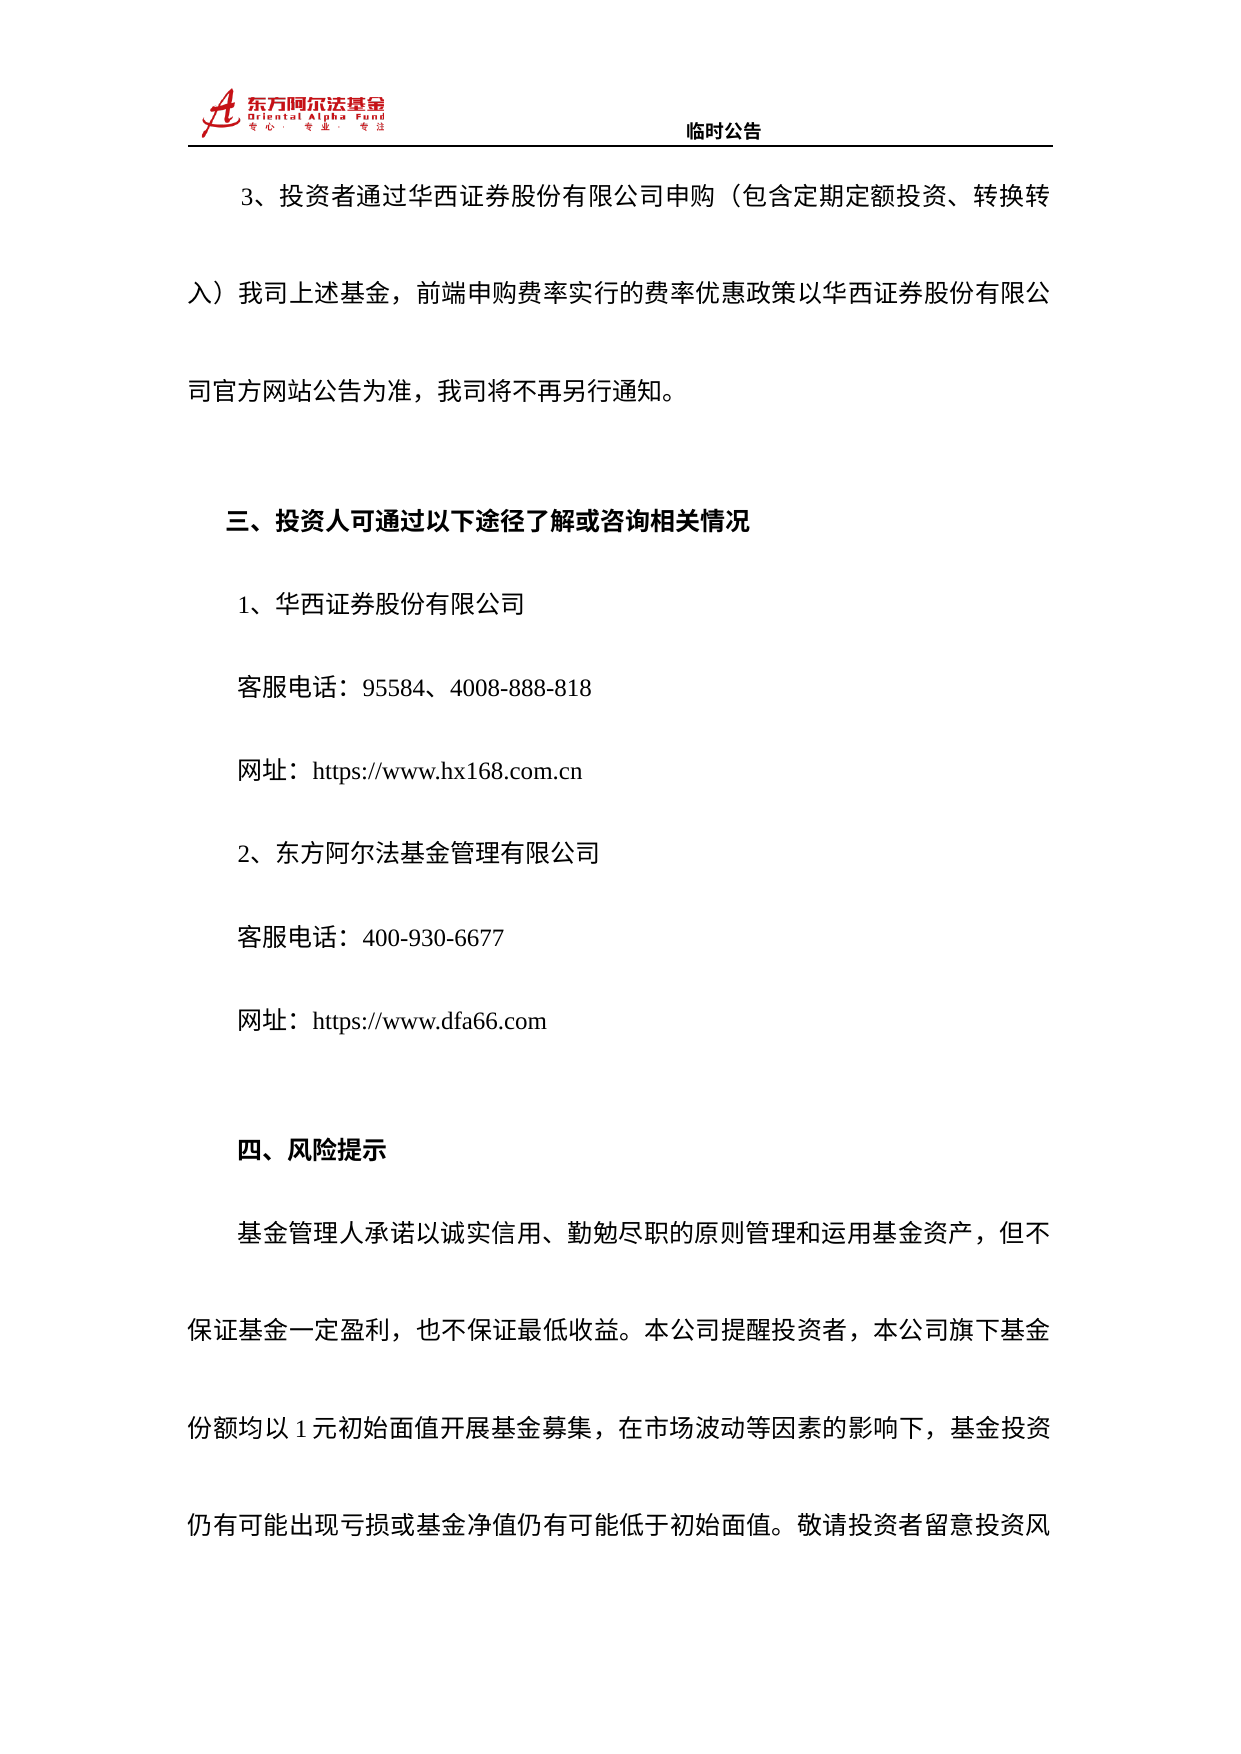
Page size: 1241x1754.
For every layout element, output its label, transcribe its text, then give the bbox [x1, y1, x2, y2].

text 网址：https://www.hx168.com.cn [187, 736, 1053, 801]
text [187, 1199, 1053, 1556]
text 3、投资者通过华西证券股份有限公司申购（包含定期定额投资、转换转入）我司上述基金，前端申购费率实行的费率优惠政策以华西证券股份有限公司官方网站公告为准，我司将不再另行通知。 [187, 162, 1053, 422]
text 网址：https://www.dfa66.com [187, 986, 1053, 1051]
text 客服电话：400-930-6677 [187, 903, 1053, 968]
text 四、风险提示 [187, 1116, 1053, 1181]
picture [201, 88, 384, 138]
text 客服电话：95584、4008-888-818 [187, 653, 1053, 718]
text 三、投资人可通过以下途径了解或咨询相关情况 [187, 487, 1053, 552]
text 2、东方阿尔法基金管理有限公司 [187, 819, 1053, 884]
text 1、华西证券股份有限公司 [187, 570, 1053, 635]
